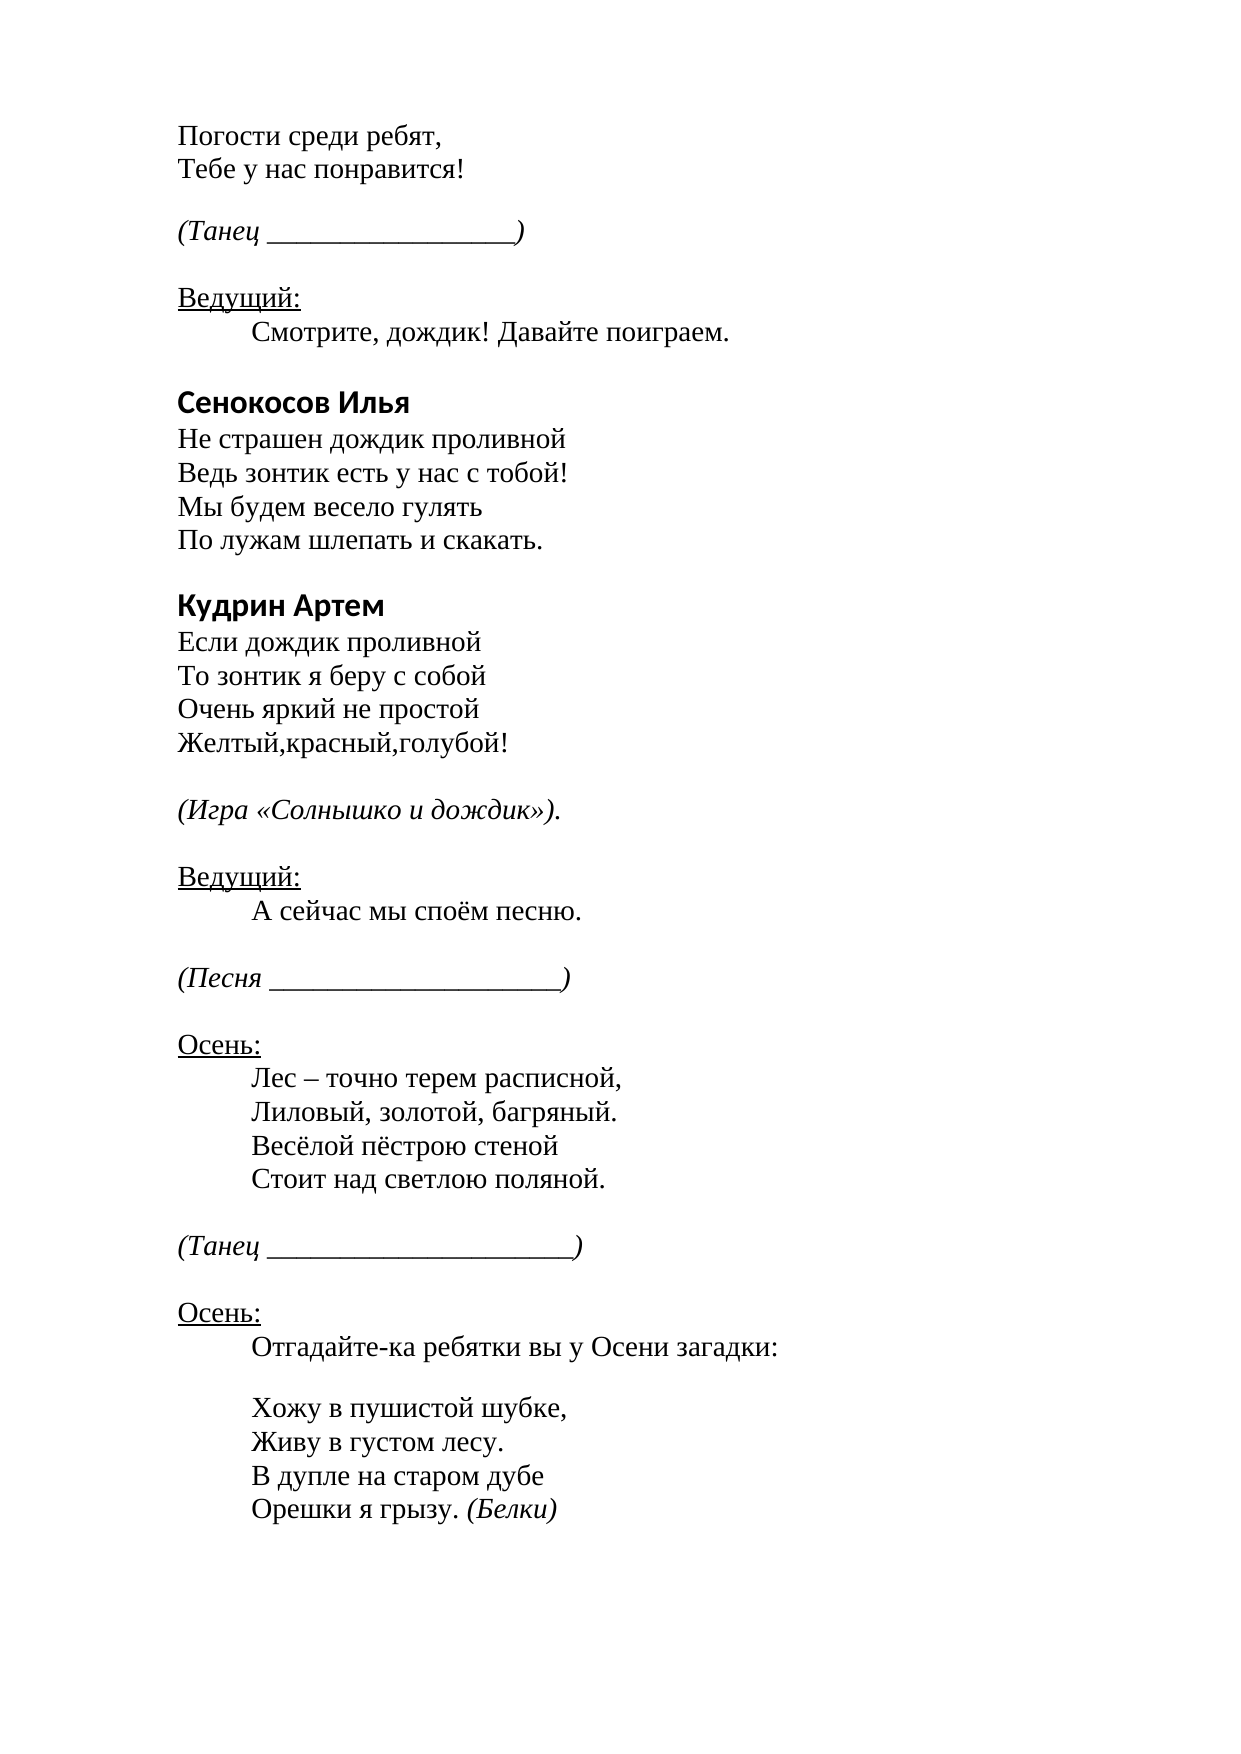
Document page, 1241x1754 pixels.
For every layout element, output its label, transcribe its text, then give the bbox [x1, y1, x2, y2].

text Лиловый, золотой, багряный. [177, 1094, 1152, 1128]
text Стоит над светлою поляной. [177, 1161, 1152, 1195]
text Ведущий: [177, 280, 1152, 314]
text Лес – точно терем расписной, [177, 1061, 1152, 1094]
text Не страшен дождик проливной Ведь зонтик есть у нас с тобой! Мы будем весело гулять По лужам шлепать и скакать. [177, 422, 1152, 584]
text (Танец _________________) [177, 213, 1152, 247]
text Орешки я грызу. (Белки) [177, 1491, 1152, 1525]
text Ведущий: [177, 859, 1152, 893]
text В дупле на старом дубе [177, 1458, 1152, 1491]
text Отгадайте-ка ребятки вы у Осени загадки: [177, 1329, 1152, 1391]
text Осень: [177, 1295, 1152, 1329]
text Осень: [177, 1027, 1152, 1061]
text Весёлой пёстрою стеной [177, 1128, 1152, 1161]
text А сейчас мы споём песню. [177, 893, 1152, 926]
text Сенокосов Илья [177, 381, 1152, 422]
text Смотрите, дождик! Давайте поиграем. [177, 314, 1152, 347]
text (Игра «Солнышко и дождик»). [177, 792, 1152, 826]
text Кудрин Артем [177, 584, 1152, 624]
text Хожу в пушистой шубке, [177, 1391, 1152, 1424]
text Если дождик проливной То зонтик я беру с собой Очень яркий не простой Желтый,красный,голубой! [177, 624, 1152, 759]
text Живу в густом лесу. [177, 1424, 1152, 1458]
text (Танец _____________________) [177, 1228, 1152, 1262]
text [177, 118, 1152, 213]
text (Песня ____________________) [177, 960, 1152, 993]
